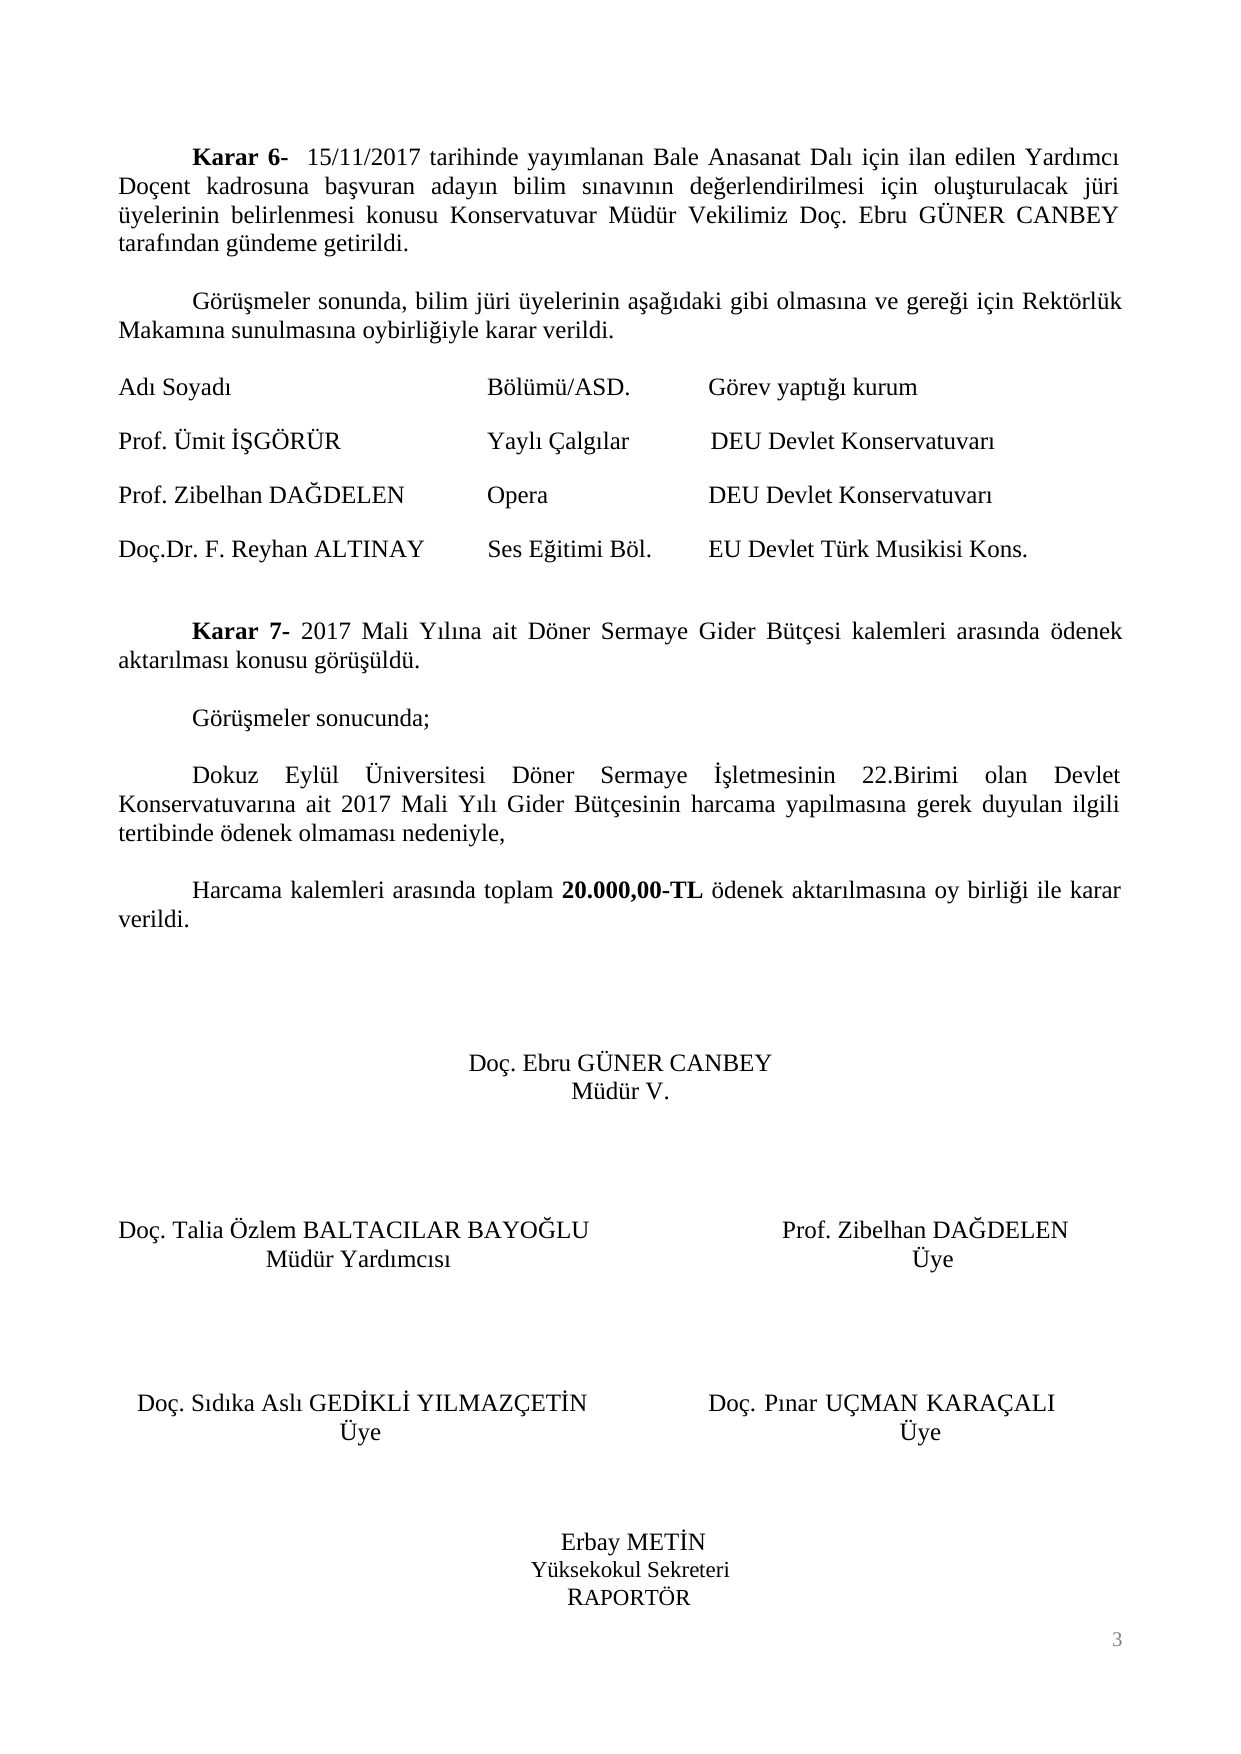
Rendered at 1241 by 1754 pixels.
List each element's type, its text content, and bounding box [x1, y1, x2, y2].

text Doç. Sıdıka Aslı GEDİKLİ YILMAZÇETİN Doç. Pınar UÇMAN KARAÇALI Üye Üye [118, 1388, 1122, 1445]
text Müdür Yardımcısı Üye [118, 1244, 1122, 1302]
text RAPORTÖR [118, 1582, 1122, 1611]
text Erbay METİN [118, 1527, 1122, 1556]
text Karar 6- 15/11/2017 tarihinde yayımlanan Bale Anasanat Dalı için ilan edilen Yardımcı Doçent kadrosuna başvuran adayın bilim sınavının değerlendirilmesi için oluşturulacak jüri üyelerinin belirlenmesi konusu Konservatuvar Müdür Vekilimiz Doç. Ebru GÜNER CANBEY tarafından gündeme getirildi. [118, 142, 1120, 257]
text Müdür V. [118, 1076, 1122, 1105]
text Görüşmeler sonucunda; [118, 703, 1122, 731]
text Görüşmeler sonunda, bilim jüri üyelerinin aşağıdaki gibi olmasına ve gereği için Rektörlük Makamına sunulmasına oybirliğiyle karar verildi. [118, 286, 1123, 343]
text Harcama kalemleri arasında toplam 20.000,00-TL ödenek aktarılmasına oy birliği ile karar verildi. [118, 875, 1121, 933]
text Prof. Ümit İŞGÖRÜR Yaylı Çalgılar DEU Devlet Konservatuvarı [118, 426, 1122, 455]
text Doç. Talia Özlem BALTACILAR BAYOĞLU Prof. Zibelhan DAĞDELEN [118, 1215, 1122, 1244]
text Yüksekokul Sekreteri [118, 1556, 1122, 1582]
text Adı Soyadı Bölümü/ASD. Görev yaptığı kurum [118, 372, 1122, 401]
text Doç. Ebru GÜNER CANBEY [118, 1048, 1122, 1076]
text Dokuz Eylül Üniversitesi Döner Sermaye İşletmesinin 22.Birimi olan Devlet Konservatuvarına ait 2017 Mali Yılı Gider Bütçesinin harcama yapılmasına gerek duyulan ilgili tertibinde ödenek olmaması nedeniyle, [118, 760, 1121, 846]
text Karar 7- 2017 Mali Yılına ait Döner Sermaye Gider Bütçesi kalemleri arasında ödenek aktarılması konusu görüşüldü. [118, 616, 1124, 674]
text Doç.Dr. F. Reyhan ALTINAY Ses Eğitimi Böl. EU Devlet Türk Musikisi Kons. [118, 534, 1122, 562]
text Prof. Zibelhan DAĞDELEN Opera DEU Devlet Konservatuvarı [118, 480, 1122, 509]
